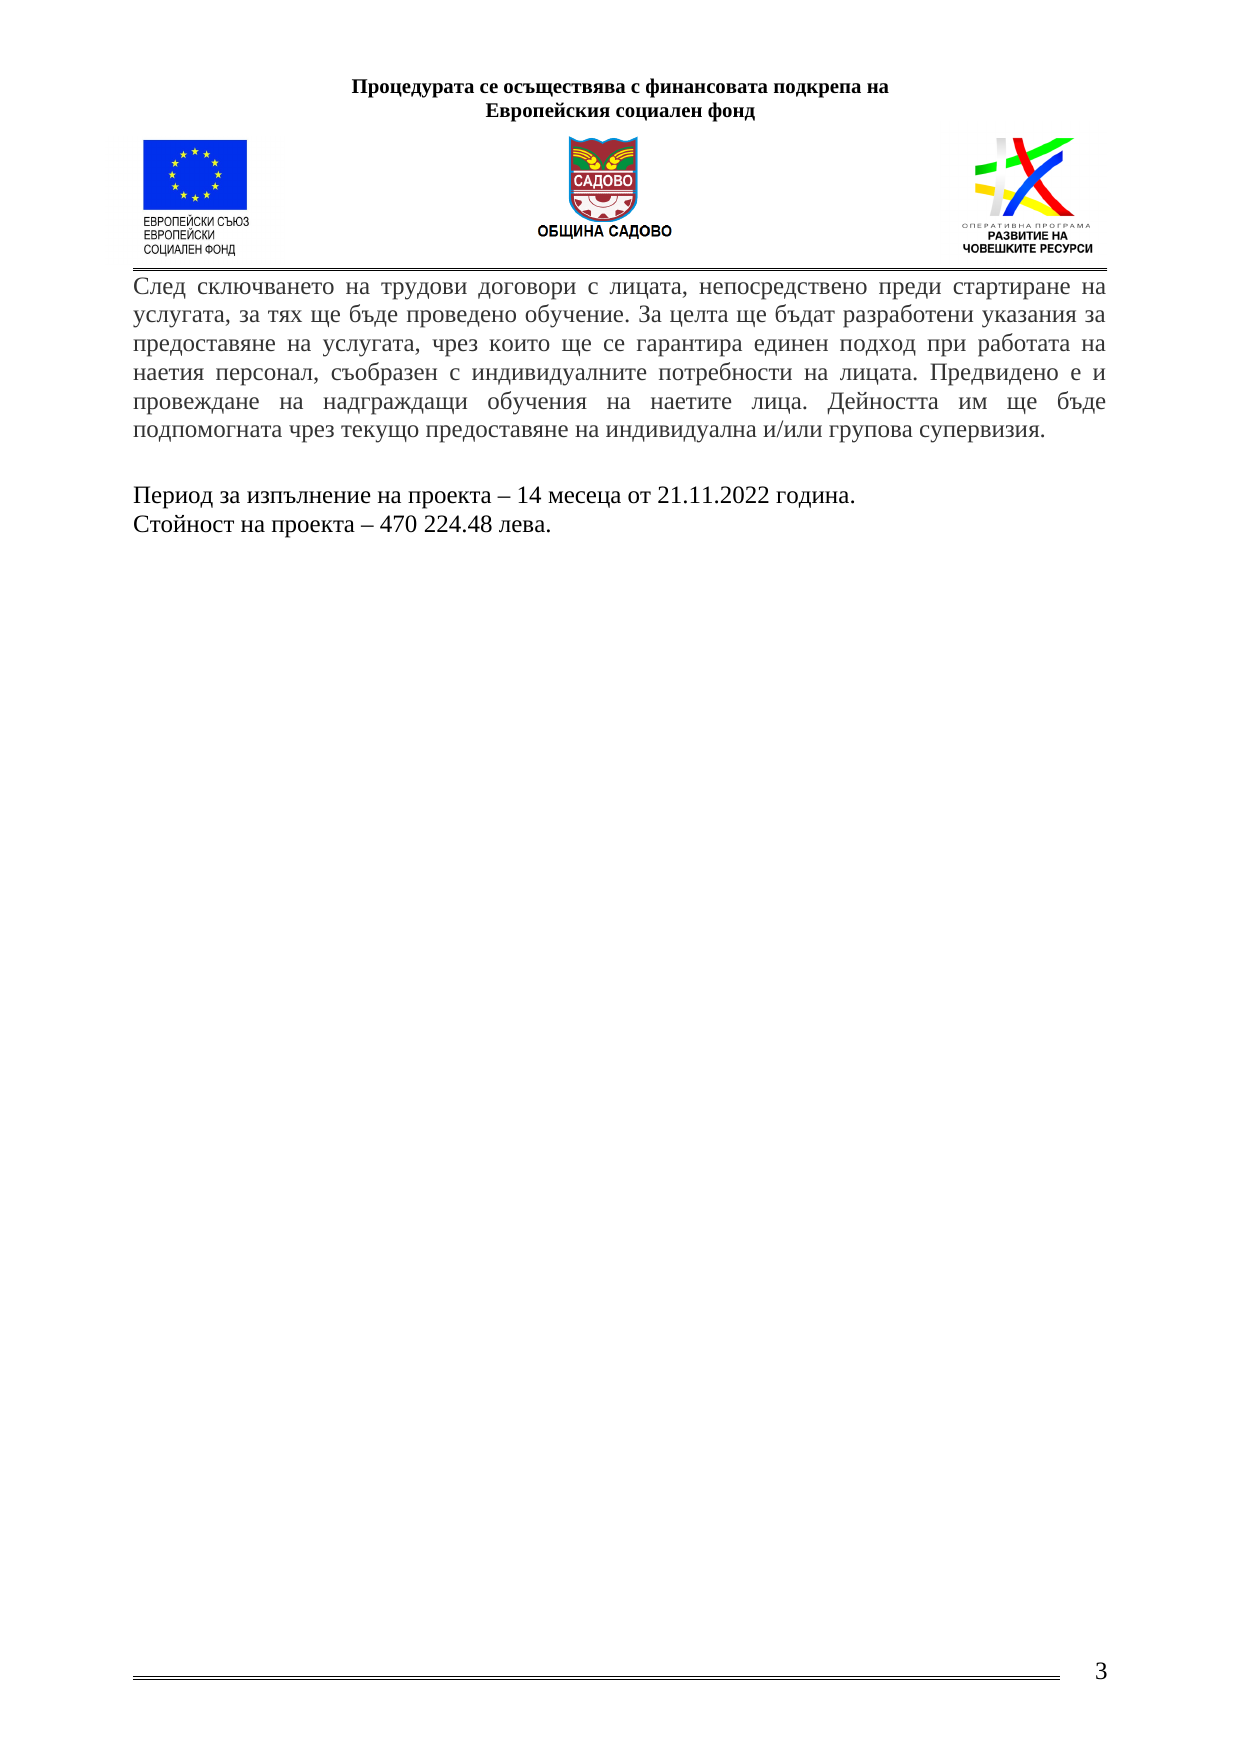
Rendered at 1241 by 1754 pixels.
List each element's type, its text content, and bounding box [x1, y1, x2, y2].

picture [572, 141, 635, 220]
text Стойност на проекта – 470 224.48 лева. [133, 509, 1107, 537]
text Период за изпълнение на проекта – 14 месеца от 21.11.2022 година. [133, 480, 1107, 509]
picture [940, 121, 1108, 266]
picture [104, 136, 285, 265]
picture [535, 202, 673, 241]
text След сключването на трудови договори с лицата, непосредствено преди стартиране на услугата, за тях ще бъде проведено обучение. За целта ще бъдат разработени указания за предоставяне на услугата, чрез които ще се гарантира единен подход при работата на наетия персонал, съобразен с индивидуалните потребности на лицата. Предвидено е и провеждане на надграждащи обучения на наетите лица. Дейността им ще бъде подпомогната чрез текущо предоставяне на индивидуална и/или групова супервизия. [133, 271, 1107, 443]
picture [572, 136, 638, 141]
